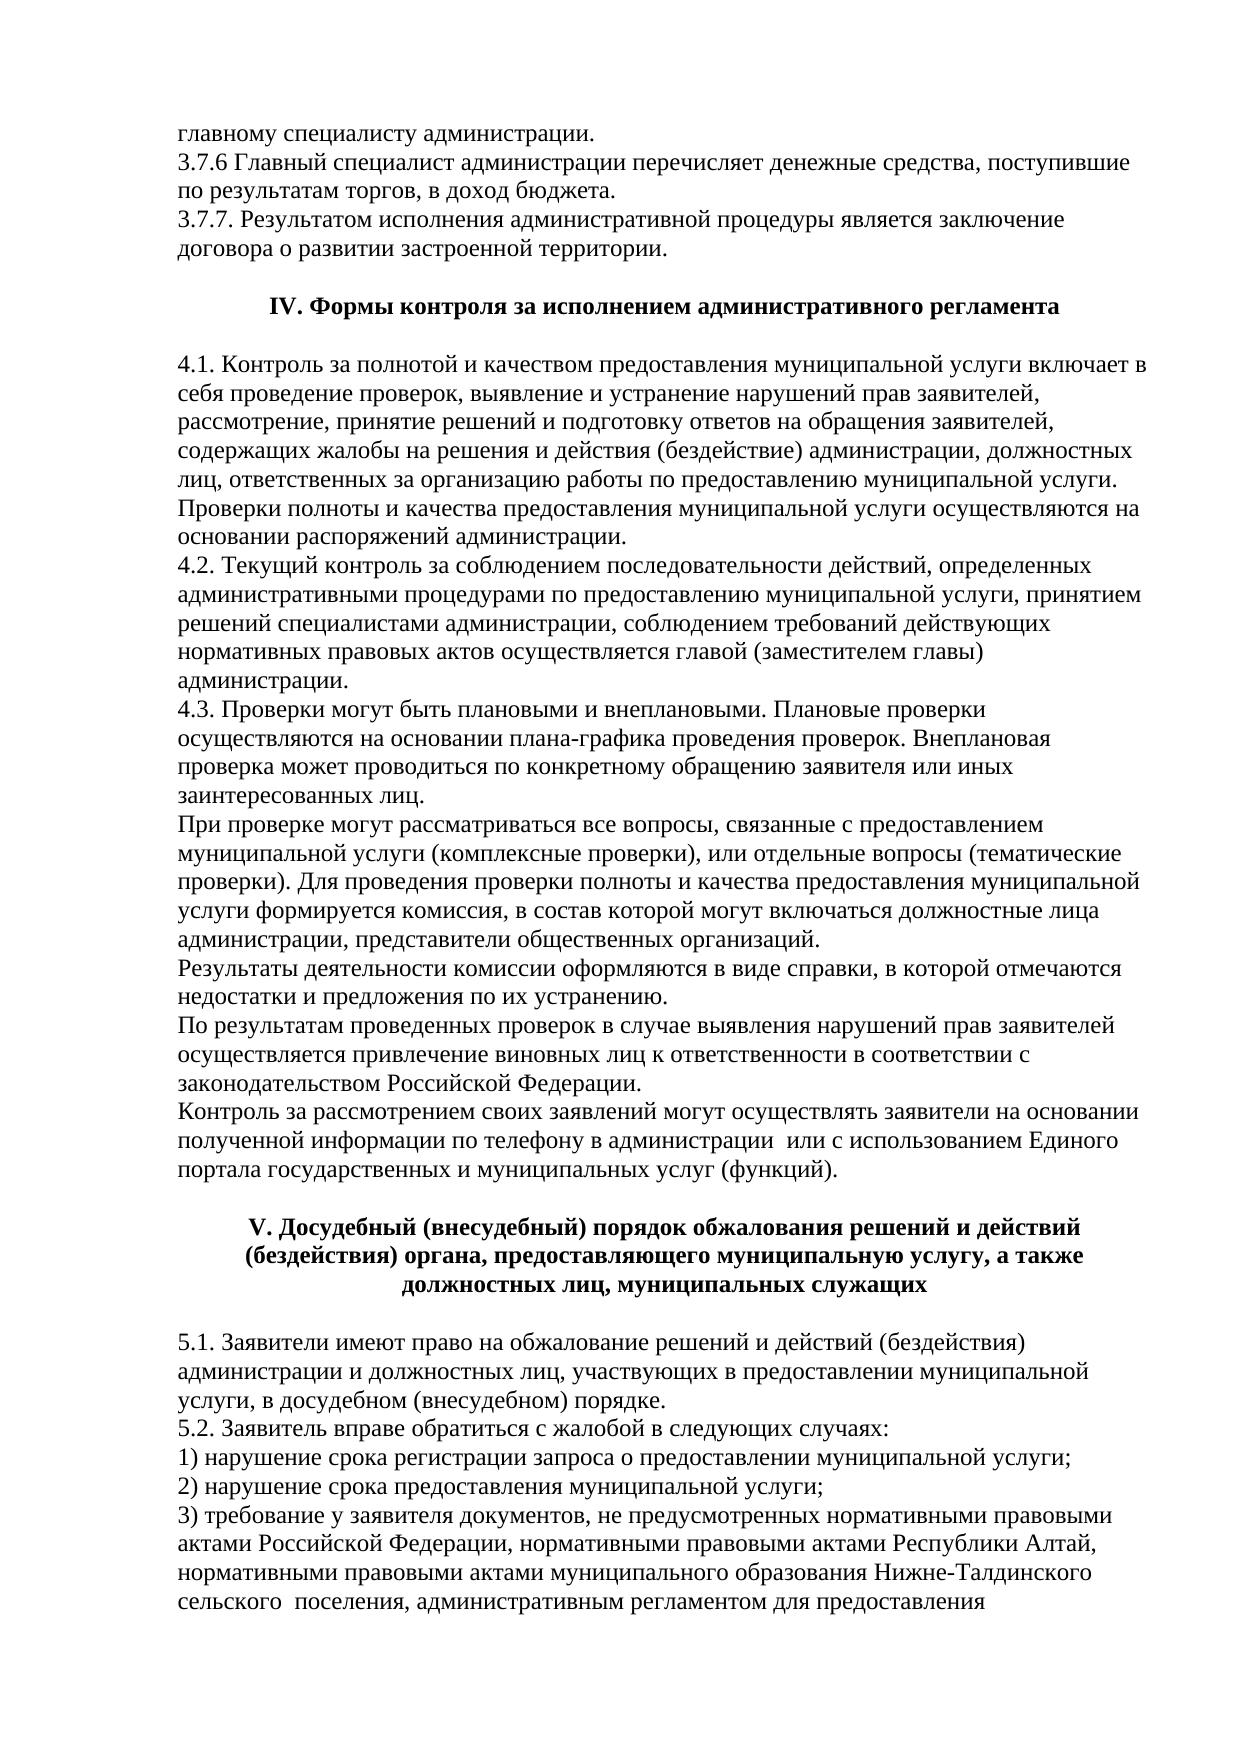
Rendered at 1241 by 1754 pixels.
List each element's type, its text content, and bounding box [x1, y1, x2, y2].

text V. Досудебный (внесудебный) порядок обжалования решений и действий (бездействия) органа, предоставляющего муниципальную услугу, а также должностных лиц, муниципальных служащих [177, 1212, 1152, 1298]
text 4.1. Контроль за полнотой и качеством предоставления муниципальной услуги включает в себя проведение проверок, выявление и устранение нарушений прав заявителей, рассмотрение, принятие решений и подготовку ответов на обращения заявителей, содержащих жалобы на решения и действия (бездействие) администрации, должностных лиц, ответственных за организацию работы по предоставлению муниципальной услуги. Проверки полноты и качества предоставления муниципальной услуги осуществляются на основании распоряжений администрации. 4.2. Текущий контроль за соблюдением последовательности действий, определенных административными процедурами по предоставлению муниципальной услуги, принятием решений специалистами администрации, соблюдением требований действующих нормативных правовых актов осуществляется главой (заместителем главы) администрации. 4.3. Проверки могут быть плановыми и внеплановыми. Плановые проверки осуществляются на основании плана-графика проведения проверок. Внеплановая проверка может проводиться по конкретному обращению заявителя или иных заинтересованных лиц. При проверке могут рассматриваться все вопросы, связанные с предоставлением муниципальной услуги (комплексные проверки), или отдельные вопросы (тематические проверки). Для проведения проверки полноты и качества предоставления муниципальной услуги формируется комиссия, в состав которой могут включаться должностные лица администрации, представители общественных организаций. Результаты деятельности комиссии оформляются в виде справки, в которой отмечаются недостатки и предложения по их устранению. По результатам проведенных проверок в случае выявления нарушений прав заявителей осуществляется привлечение виновных лиц к ответственности в соответствии с законодательством Российской Федерации. Контроль за рассмотрением своих заявлений могут осуществлять заявители на основании полученной информации по телефону в администрации или с использованием Единого портала государственных и муниципальных услуг (функций). [177, 349, 1152, 1183]
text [177, 118, 1152, 262]
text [177, 1327, 1152, 1615]
text IV. Формы контроля за исполнением административного регламента [177, 291, 1152, 320]
